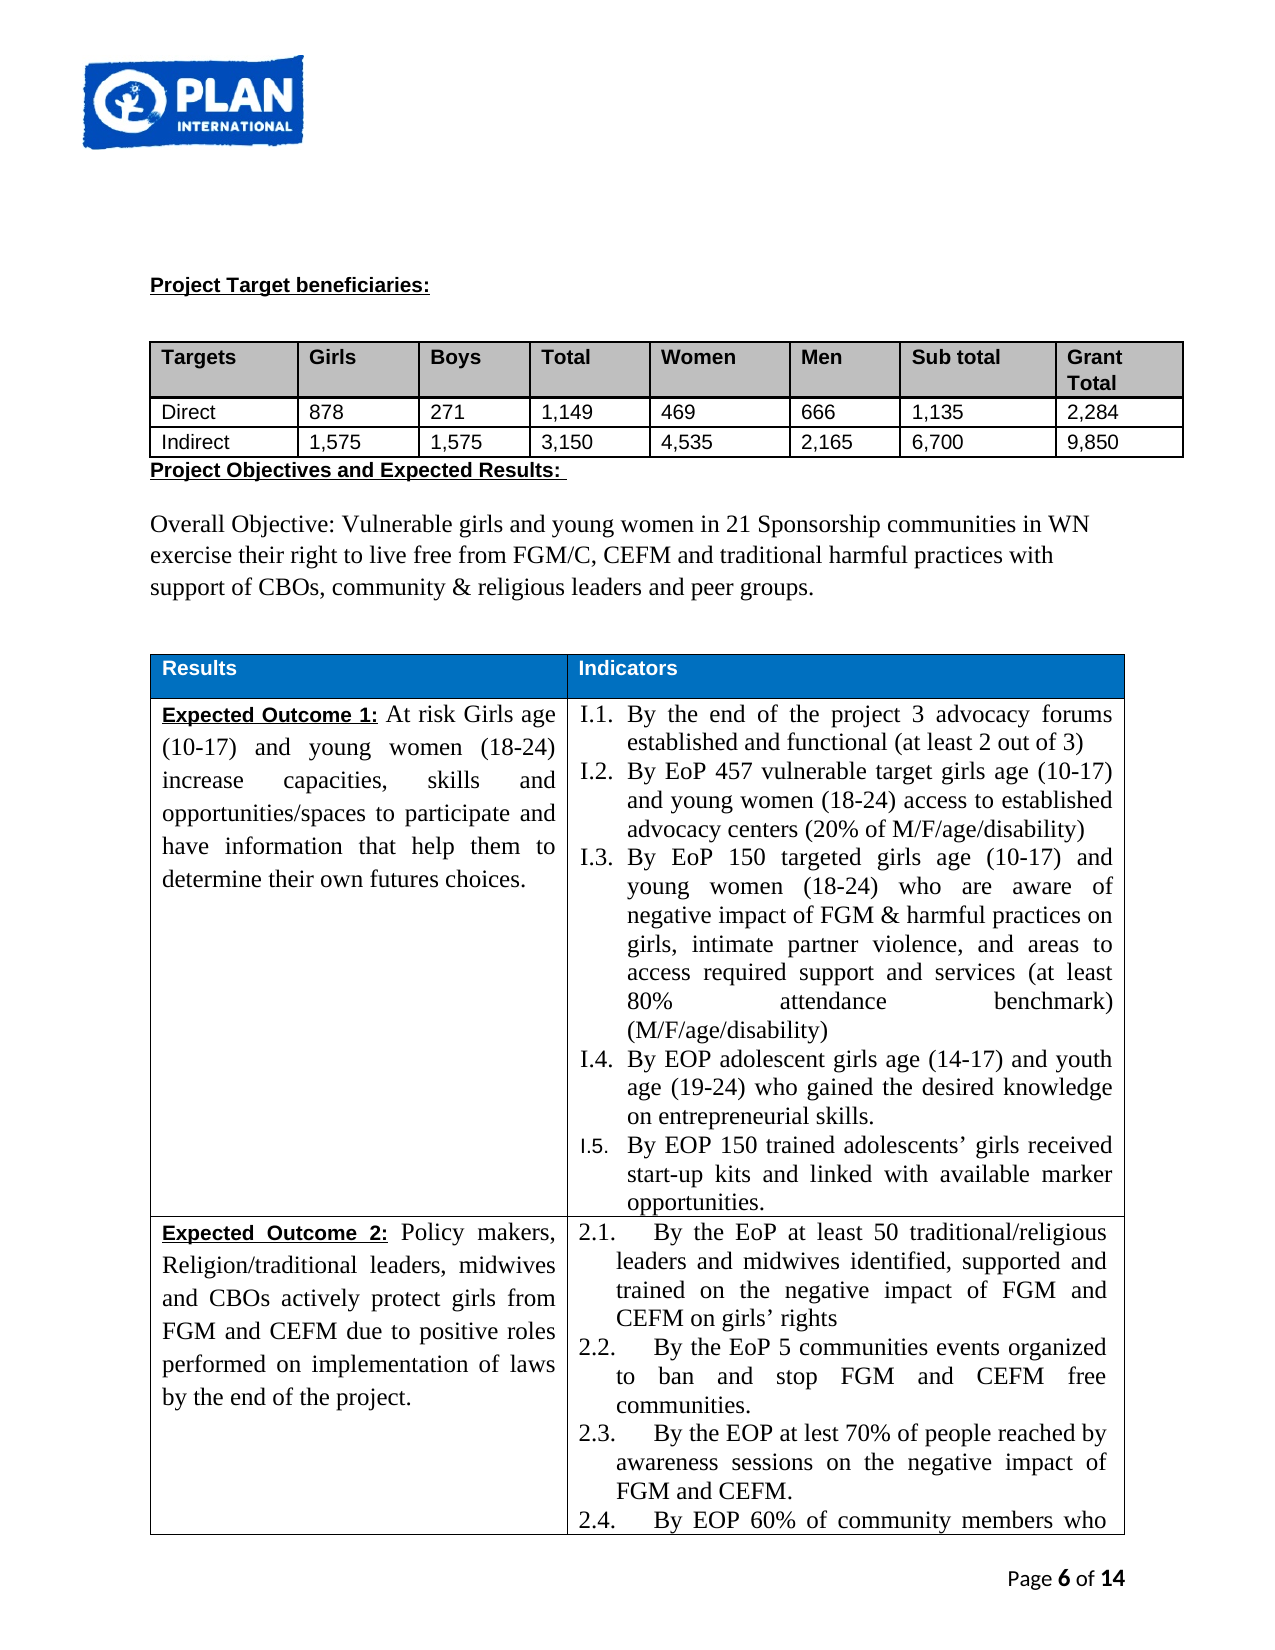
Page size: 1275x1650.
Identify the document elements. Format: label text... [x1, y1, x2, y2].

table_header Women [651, 343, 789, 396]
table_cell 878 [299, 399, 418, 426]
table_cell By the end of the project 3 advocacy forums established and functional (at least 2 out of 3) By EoP 457 vulnerable target girls age (10-17) and young women (18-24) access to established advocacy centers (20% of M/F/age/disability) By EoP 150 targeted girls age (10-17) and young women (18-24) who are aware of negative impact of FGM & harmful practices on girls, intimate partner violence, and areas to access required support and services (at least 80% attendance benchmark) (M/F/age/disability) By EOP adolescent girls age (14-17) and youth age (19-24) who gained the desired knowledge on entrepreneurial skills. By EOP 150 trained adolescents’ girls received start-up kits and linked with available marker opportunities. [568, 699, 1124, 1216]
table_header Total [531, 343, 649, 396]
table_cell 2,284 [1057, 399, 1182, 426]
table_header Men [791, 343, 899, 396]
table_cell 1,575 [299, 428, 418, 456]
table_cell 271 [420, 399, 529, 426]
table_header Boys [420, 343, 529, 396]
table_cell Indirect [151, 428, 297, 456]
table_header Grant Total [1057, 343, 1182, 396]
table_cell Direct [151, 399, 297, 426]
table_cell 666 [791, 399, 899, 426]
text Overall Objective: Vulnerable girls and young women in 21 Sponsorship communities in WN exercise their right to live free from FGM/C, CEFM and traditional harmful practices with support of CBOs, community & religious leaders and peer groups. [150, 509, 1125, 600]
table_cell 2,165 [791, 428, 899, 456]
table_header Results [151, 655, 567, 698]
table_cell Expected Outcome 1: At risk Girls age (10-17) and young women (18-24) increase capacities, skills and opportunities/spaces to participate and have information that help them to determine their own futures choices. [151, 699, 567, 1216]
table_cell 469 [651, 399, 789, 426]
table_header Targets [151, 343, 297, 396]
text Project Objectives and Expected Results: [150, 458, 1125, 482]
table_cell 6,700 [901, 428, 1055, 456]
table_header Sub total [901, 343, 1055, 396]
table_header Indicators [568, 655, 1124, 698]
text Project Target beneficiaries: [150, 273, 1125, 297]
table_cell 1,135 [901, 399, 1055, 426]
table_header Girls [299, 343, 418, 396]
table_cell 3,150 [531, 428, 649, 456]
table_cell 1,149 [531, 399, 649, 426]
table_cell 4,535 [651, 428, 789, 456]
table_cell 9,850 [1057, 428, 1182, 456]
picture [82, 55, 304, 150]
table_cell 1,575 [420, 428, 529, 456]
